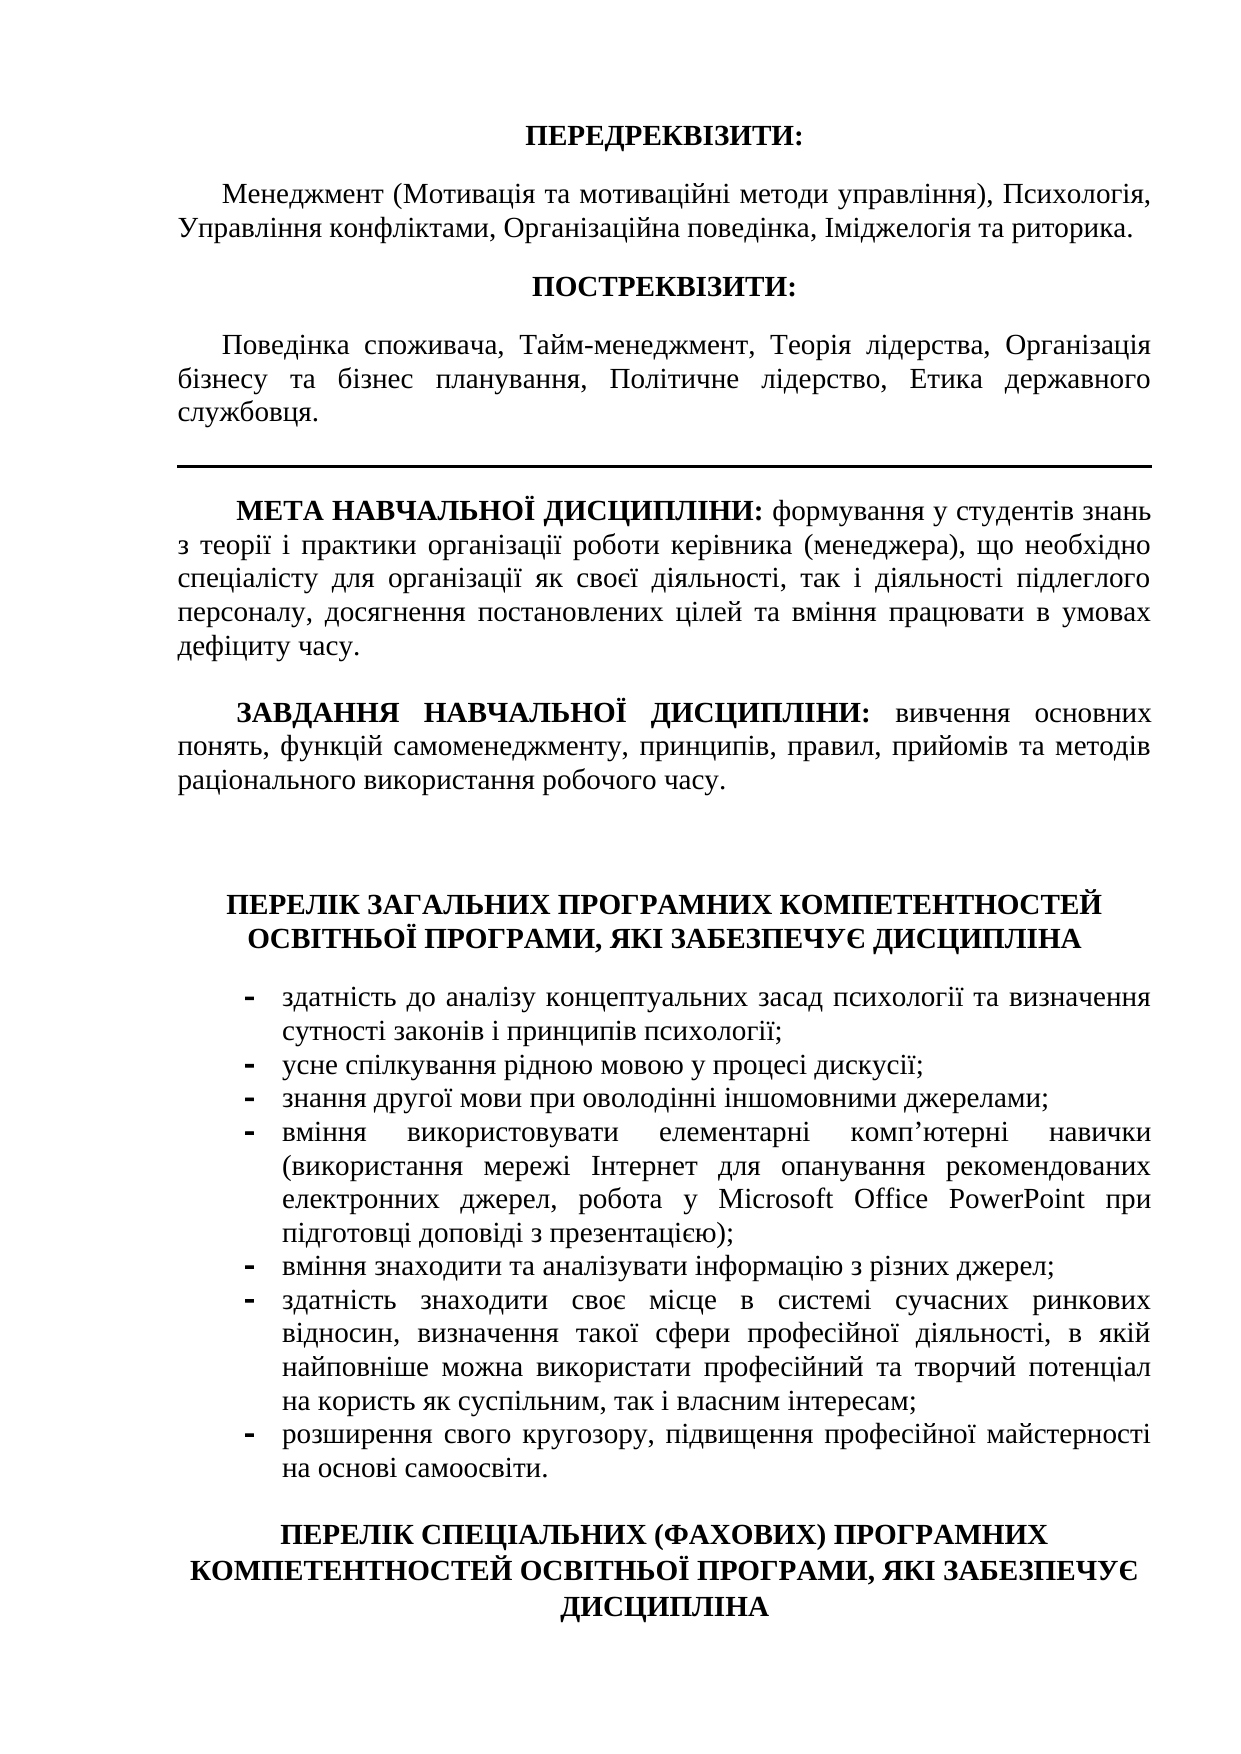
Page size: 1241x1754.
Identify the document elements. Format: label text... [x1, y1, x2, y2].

text ЗАВДАННЯ НАВЧАЛЬНОЇ ДИСЦИПЛІНИ: вивчення основних понять, функцій самоменеджменту, принципів, правил, прийомів та методів раціонального використання робочого часу. [177, 695, 1152, 795]
list вміння знаходити та аналізувати інформацію з різних джерел; [244, 1248, 1152, 1282]
text ПЕРЕЛІК ЗАГАЛЬНИХ ПРОГРАМНИХ КОМПЕТЕНТНОСТЕЙ ОСВІТНЬОЇ ПРОГРАМИ, ЯКІ ЗАБЕЗПЕЧУЄ ДИСЦИПЛІНА [177, 887, 1152, 954]
list знання другої мови при оволодінні іншомовними джерелами; [244, 1080, 1152, 1114]
text ПЕРЕДРЕКВІЗИТИ: [177, 118, 1152, 152]
list усне спілкування рідною мовою у процесі дискусії; [244, 1047, 1152, 1080]
text ПОСТРЕКВІЗИТИ: [177, 269, 1152, 302]
text Менеджмент (Мотивація та мотиваційні методи управління), Психологія, Управління конфліктами, Організаційна поведінка, Іміджелогія та риторика. [177, 177, 1152, 244]
list здатність знаходити своє місце в системі сучасних ринкових відносин, визначення такої сфери професійної діяльності, в якій найповніше можна використати професійний та творчий потенціал на користь як суспільним, так і власним інтересам; [244, 1282, 1152, 1416]
list вміння використовувати елементарні комп’ютерні навички (використання мережі Інтернет для опанування рекомендованих електронних джерел, робота у Microsoft Office PowerPoint при підготовці доповіді з презентацією); [244, 1114, 1152, 1248]
text МЕТА НАВЧАЛЬНОЇ ДИСЦИПЛІНИ: формування у студентів знань з теорії і практики організації роботи керівника (менеджера), що необхідно спеціалісту для організації як своєї діяльності, так і діяльності підлеглого персоналу, досягнення постановлених цілей та вміння працювати в умовах дефіциту часу. [177, 493, 1152, 661]
list здатність до аналізу концептуальних засад психології та визначення сутності законів і принципів психології; [244, 979, 1152, 1047]
list розширення свого кругозору, підвищення професійної майстерності на основі самоосвіти. [244, 1416, 1152, 1483]
text Поведінка споживача, Тайм-менеджмент, Теорія лідерства, Організація бізнесу та бізнес планування, Політичне лідерство, Етика державного службовця. [177, 327, 1152, 465]
text ПЕРЕЛІК СПЕЦІАЛЬНИХ (ФАХОВИХ) ПРОГРАМНИХ КОМПЕТЕНТНОСТЕЙ ОСВІТНЬОЇ ПРОГРАМИ, ЯКІ ЗАБЕЗПЕЧУЄ ДИСЦИПЛІНА [177, 1517, 1152, 1623]
